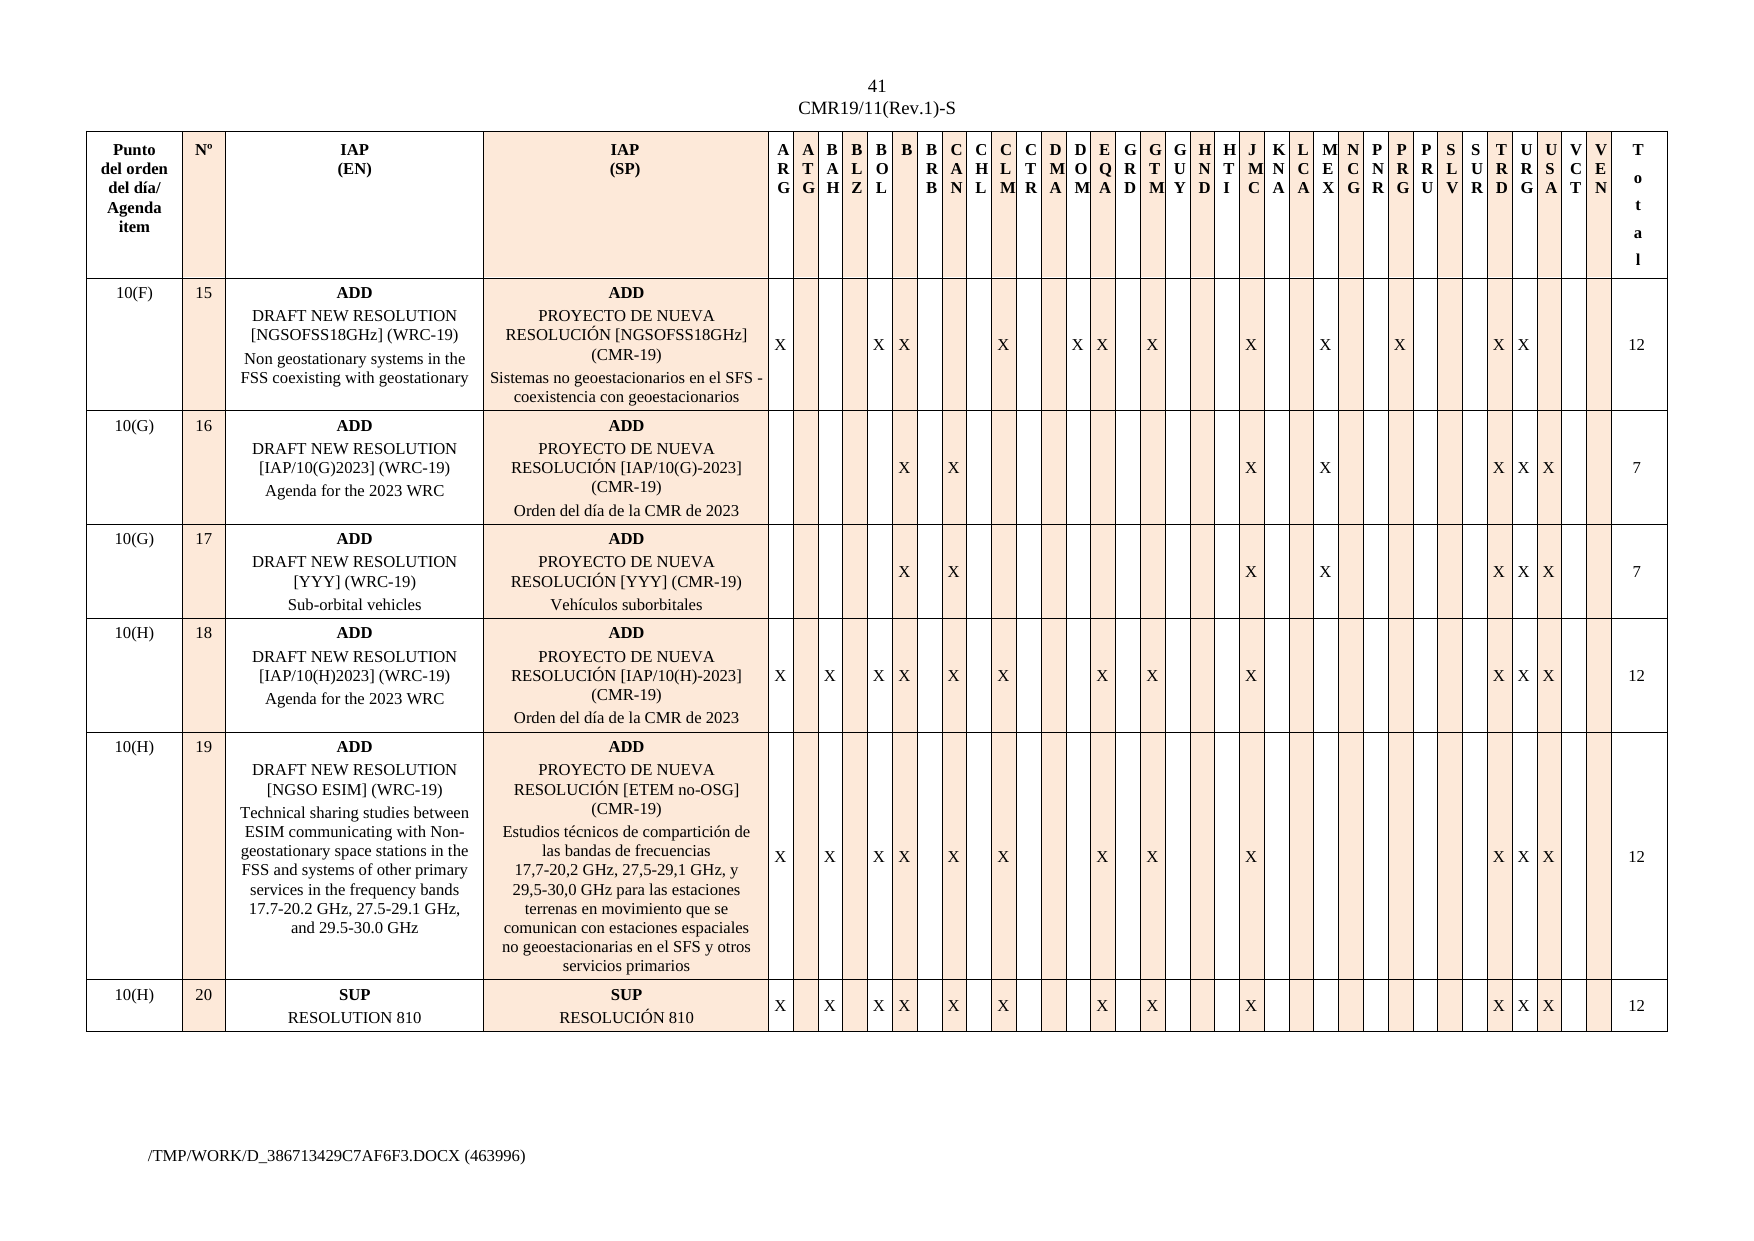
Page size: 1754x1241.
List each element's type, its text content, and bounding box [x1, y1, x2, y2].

table_header CAN [943, 132, 966, 277]
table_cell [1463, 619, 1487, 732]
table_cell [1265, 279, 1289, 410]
table_header JMC [1240, 132, 1264, 277]
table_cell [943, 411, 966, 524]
table_header CLM [992, 132, 1016, 277]
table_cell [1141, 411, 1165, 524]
table_header BLZ [843, 132, 867, 277]
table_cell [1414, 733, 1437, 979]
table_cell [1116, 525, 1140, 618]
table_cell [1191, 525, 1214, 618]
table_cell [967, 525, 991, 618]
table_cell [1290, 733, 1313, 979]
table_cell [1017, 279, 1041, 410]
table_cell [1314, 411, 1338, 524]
table_header KNA [1265, 132, 1289, 277]
table_header VEN [1587, 132, 1611, 277]
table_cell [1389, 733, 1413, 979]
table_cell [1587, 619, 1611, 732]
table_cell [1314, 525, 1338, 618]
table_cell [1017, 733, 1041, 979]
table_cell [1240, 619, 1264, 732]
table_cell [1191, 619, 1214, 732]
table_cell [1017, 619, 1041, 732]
table_header PRU [1414, 132, 1437, 277]
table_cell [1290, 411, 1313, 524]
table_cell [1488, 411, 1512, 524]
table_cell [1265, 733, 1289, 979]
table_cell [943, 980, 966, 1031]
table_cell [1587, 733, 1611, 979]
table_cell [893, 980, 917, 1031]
table_header DMA [1042, 132, 1066, 277]
table_header IAP (EN) [226, 132, 483, 277]
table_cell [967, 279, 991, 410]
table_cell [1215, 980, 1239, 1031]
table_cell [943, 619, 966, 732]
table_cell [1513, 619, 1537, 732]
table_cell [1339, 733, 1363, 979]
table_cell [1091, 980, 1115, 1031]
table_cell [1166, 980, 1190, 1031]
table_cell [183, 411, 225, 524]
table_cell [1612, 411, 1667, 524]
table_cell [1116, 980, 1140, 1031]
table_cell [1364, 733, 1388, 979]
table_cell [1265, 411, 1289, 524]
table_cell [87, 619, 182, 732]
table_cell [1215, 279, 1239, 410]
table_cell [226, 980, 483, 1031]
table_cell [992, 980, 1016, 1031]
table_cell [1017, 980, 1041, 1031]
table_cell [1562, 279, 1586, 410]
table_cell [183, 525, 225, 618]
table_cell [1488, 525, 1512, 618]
table_header Nº [183, 132, 225, 277]
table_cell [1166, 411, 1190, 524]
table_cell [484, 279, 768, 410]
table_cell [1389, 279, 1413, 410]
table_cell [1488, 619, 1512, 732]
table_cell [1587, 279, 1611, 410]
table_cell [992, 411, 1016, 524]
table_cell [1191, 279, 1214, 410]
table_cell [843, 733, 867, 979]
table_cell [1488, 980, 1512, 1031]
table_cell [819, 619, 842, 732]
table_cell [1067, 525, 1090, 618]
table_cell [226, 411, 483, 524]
table_header TRD [1488, 132, 1512, 277]
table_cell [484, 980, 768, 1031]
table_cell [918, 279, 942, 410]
table_header LCA [1290, 132, 1313, 277]
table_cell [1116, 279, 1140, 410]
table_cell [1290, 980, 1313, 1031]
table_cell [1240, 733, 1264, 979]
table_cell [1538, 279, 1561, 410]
table_header BAH [819, 132, 842, 277]
table_header BOL [868, 132, 892, 277]
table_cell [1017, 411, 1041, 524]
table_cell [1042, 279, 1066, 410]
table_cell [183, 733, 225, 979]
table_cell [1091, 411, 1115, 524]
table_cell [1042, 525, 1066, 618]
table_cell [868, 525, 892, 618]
table_header USA [1538, 132, 1561, 277]
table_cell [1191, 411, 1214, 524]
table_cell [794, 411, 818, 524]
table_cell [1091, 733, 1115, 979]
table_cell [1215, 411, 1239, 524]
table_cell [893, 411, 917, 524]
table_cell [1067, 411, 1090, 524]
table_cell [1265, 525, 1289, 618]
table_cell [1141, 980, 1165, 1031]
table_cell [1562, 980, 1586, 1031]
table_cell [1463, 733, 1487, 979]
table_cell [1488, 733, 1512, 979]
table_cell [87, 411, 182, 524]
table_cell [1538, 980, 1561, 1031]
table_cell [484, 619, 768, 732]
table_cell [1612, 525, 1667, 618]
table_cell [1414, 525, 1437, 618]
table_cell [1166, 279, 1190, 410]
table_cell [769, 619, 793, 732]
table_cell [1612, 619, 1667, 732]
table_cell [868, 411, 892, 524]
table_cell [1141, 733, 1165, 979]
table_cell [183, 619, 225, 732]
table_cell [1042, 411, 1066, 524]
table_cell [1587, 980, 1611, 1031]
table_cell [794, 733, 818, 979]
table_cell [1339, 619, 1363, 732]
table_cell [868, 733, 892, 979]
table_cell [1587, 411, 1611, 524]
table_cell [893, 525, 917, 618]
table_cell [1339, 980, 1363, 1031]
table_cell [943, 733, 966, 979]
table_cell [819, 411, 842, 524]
table_header EQA [1091, 132, 1115, 277]
table_header GTM [1141, 132, 1165, 277]
table_header SUR [1463, 132, 1487, 277]
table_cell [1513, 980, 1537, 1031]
table_header HTI [1215, 132, 1239, 277]
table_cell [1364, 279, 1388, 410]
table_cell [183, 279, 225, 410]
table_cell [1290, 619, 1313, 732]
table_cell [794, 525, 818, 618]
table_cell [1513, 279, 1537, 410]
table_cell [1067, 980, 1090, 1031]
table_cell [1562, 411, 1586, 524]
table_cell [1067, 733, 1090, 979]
table_header IAP (SP) [484, 132, 768, 277]
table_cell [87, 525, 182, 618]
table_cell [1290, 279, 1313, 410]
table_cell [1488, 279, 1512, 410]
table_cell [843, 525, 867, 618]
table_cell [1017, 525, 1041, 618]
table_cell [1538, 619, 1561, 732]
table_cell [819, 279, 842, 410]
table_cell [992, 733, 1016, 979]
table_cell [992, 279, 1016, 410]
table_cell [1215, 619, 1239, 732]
table_header MEX [1314, 132, 1338, 277]
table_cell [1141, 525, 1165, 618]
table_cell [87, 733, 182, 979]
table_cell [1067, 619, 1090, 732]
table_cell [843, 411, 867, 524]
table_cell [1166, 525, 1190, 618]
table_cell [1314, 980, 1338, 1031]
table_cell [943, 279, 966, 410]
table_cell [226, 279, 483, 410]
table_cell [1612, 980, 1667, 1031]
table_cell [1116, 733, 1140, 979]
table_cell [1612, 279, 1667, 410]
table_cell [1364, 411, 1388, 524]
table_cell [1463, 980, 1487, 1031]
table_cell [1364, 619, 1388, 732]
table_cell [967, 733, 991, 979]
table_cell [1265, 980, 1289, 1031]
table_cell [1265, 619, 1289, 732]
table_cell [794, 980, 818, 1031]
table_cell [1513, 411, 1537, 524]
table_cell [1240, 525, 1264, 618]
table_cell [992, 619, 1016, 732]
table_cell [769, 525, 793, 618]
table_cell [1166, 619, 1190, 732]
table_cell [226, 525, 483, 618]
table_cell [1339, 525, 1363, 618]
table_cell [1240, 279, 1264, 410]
table_header VCT [1562, 132, 1586, 277]
table_header GRD [1116, 132, 1140, 277]
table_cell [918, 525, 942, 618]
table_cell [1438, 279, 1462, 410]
table_header T o t a l [1612, 132, 1667, 277]
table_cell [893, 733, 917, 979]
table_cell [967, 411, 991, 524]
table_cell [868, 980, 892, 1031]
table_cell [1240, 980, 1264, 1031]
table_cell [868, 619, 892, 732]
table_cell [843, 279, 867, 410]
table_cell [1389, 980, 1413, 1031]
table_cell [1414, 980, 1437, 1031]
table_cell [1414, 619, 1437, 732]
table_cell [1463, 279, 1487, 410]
table_header PNR [1364, 132, 1388, 277]
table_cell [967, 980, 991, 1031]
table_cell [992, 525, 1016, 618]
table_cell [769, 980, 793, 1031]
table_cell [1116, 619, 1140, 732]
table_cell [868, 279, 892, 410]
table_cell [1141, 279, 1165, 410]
table_header NCG [1339, 132, 1363, 277]
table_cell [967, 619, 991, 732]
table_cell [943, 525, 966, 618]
table_header HND [1191, 132, 1214, 277]
table_header BRB [918, 132, 942, 277]
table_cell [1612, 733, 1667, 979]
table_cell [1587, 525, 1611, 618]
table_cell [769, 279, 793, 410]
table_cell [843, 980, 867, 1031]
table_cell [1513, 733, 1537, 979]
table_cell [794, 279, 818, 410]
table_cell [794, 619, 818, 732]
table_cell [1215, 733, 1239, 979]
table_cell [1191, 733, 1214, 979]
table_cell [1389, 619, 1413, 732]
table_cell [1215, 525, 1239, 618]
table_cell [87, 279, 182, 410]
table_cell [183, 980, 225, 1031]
table_header URG [1513, 132, 1537, 277]
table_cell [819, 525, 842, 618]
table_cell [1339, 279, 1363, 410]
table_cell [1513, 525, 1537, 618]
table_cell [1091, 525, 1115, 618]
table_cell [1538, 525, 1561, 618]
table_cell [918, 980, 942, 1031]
table_header ATG [794, 132, 818, 277]
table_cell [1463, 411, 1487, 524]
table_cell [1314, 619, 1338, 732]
table_header CTR [1017, 132, 1041, 277]
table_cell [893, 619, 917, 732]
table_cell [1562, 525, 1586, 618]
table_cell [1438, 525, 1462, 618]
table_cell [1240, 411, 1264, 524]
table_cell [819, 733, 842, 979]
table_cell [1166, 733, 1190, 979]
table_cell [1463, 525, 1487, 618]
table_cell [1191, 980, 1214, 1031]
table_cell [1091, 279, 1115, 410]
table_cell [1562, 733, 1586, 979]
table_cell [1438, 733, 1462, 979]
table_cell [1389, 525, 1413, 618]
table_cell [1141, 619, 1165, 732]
table_header B [893, 132, 917, 277]
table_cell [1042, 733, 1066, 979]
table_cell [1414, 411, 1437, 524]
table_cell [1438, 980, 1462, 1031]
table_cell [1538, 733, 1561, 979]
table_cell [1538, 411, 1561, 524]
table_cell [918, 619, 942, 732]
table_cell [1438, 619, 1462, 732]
table_header Punto del orden del día/ Agenda item [87, 132, 182, 277]
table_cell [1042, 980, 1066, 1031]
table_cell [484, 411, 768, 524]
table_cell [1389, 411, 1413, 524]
table_header ARG [769, 132, 793, 277]
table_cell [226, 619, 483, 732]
table_header CHL [967, 132, 991, 277]
table_header DOM [1067, 132, 1090, 277]
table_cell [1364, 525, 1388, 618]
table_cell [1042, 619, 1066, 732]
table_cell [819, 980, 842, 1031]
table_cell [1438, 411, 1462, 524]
table_header SLV [1438, 132, 1462, 277]
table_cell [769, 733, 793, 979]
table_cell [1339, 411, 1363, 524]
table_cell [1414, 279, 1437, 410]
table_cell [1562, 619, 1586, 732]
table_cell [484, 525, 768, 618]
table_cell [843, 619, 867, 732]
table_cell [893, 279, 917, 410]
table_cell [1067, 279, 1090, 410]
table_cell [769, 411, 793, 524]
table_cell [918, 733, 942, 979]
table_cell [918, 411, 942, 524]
table_header PRG [1389, 132, 1413, 277]
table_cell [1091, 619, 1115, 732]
table_header GUY [1166, 132, 1190, 277]
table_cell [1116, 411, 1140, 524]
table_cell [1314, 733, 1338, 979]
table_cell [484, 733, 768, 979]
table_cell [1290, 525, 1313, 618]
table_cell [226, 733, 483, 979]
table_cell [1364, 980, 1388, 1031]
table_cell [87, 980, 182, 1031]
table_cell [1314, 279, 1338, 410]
